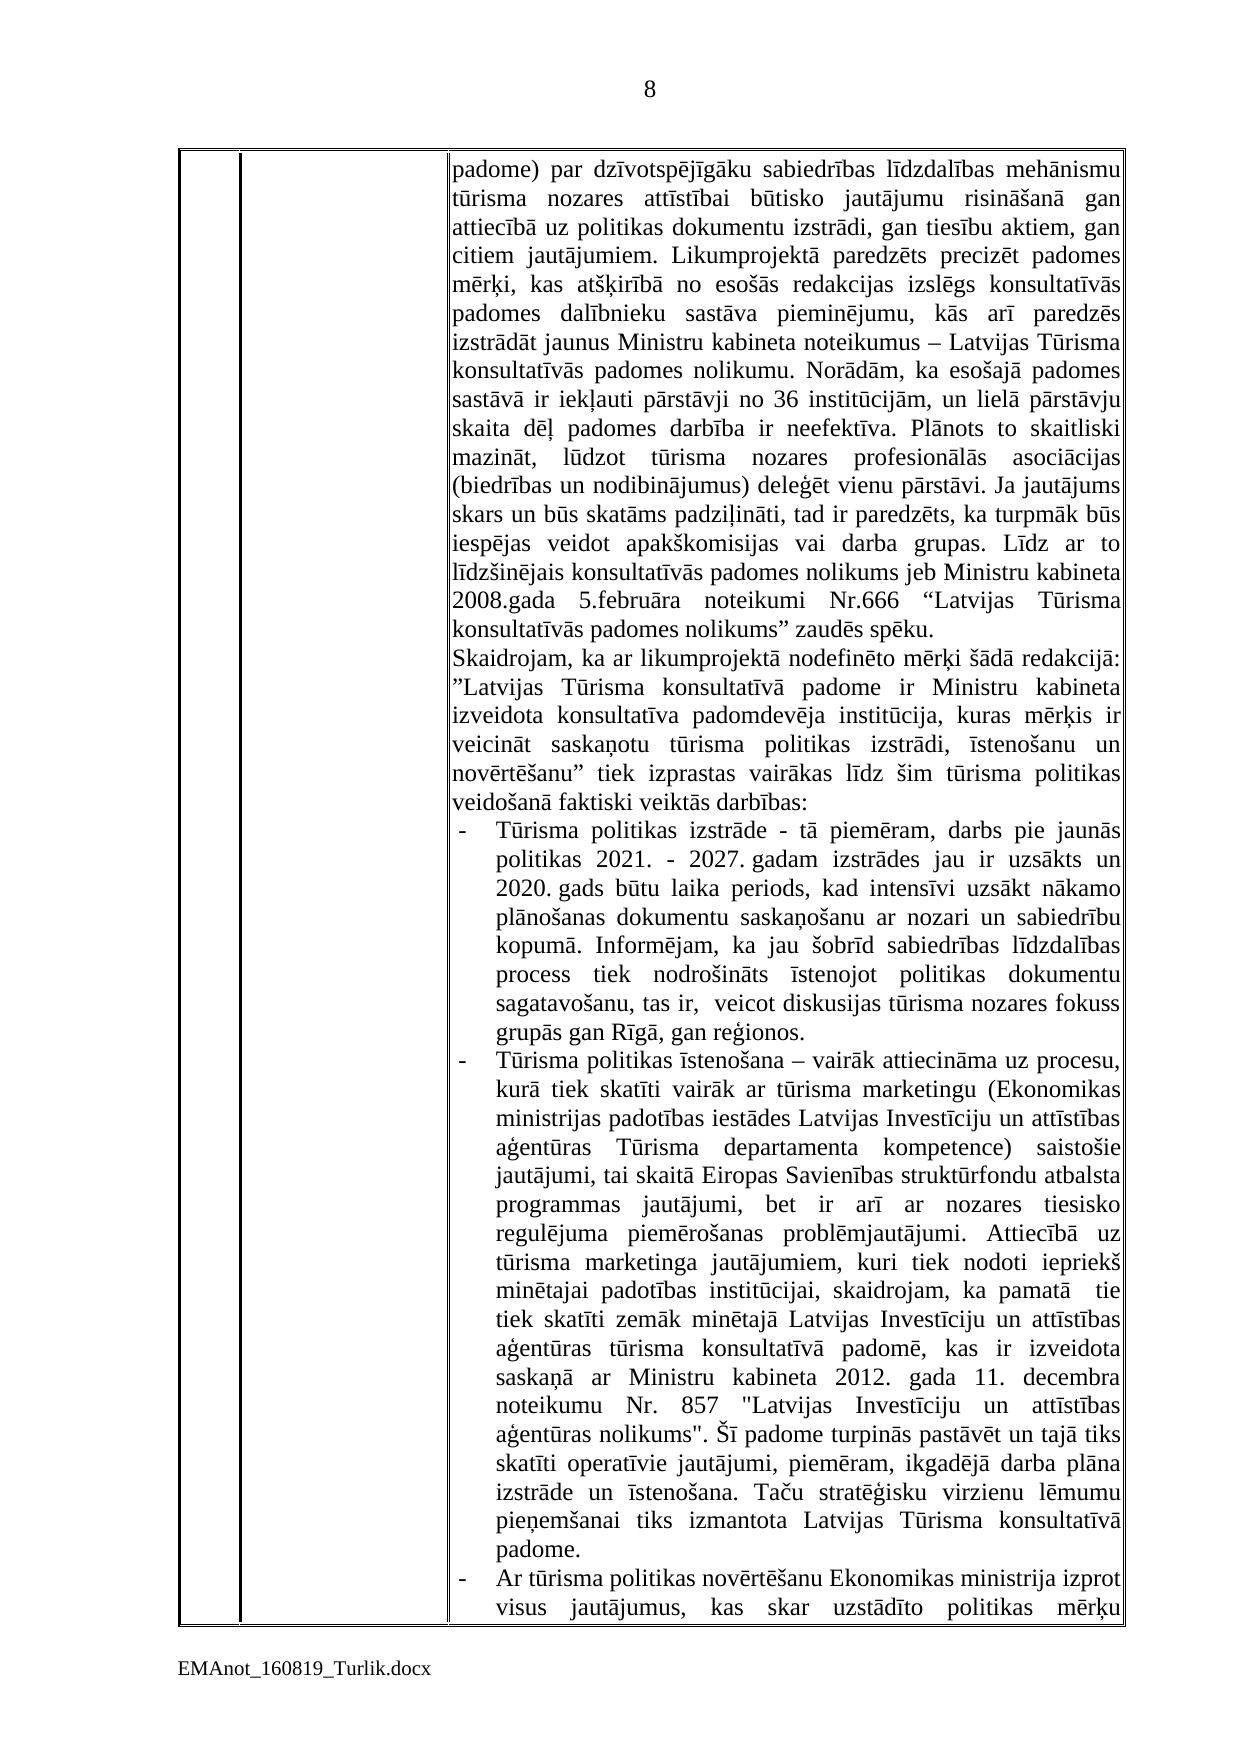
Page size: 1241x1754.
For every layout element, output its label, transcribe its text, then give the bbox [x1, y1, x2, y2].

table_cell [449, 151, 1123, 1623]
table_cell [240, 151, 449, 1623]
table_cell 2. [180, 149, 240, 1623]
